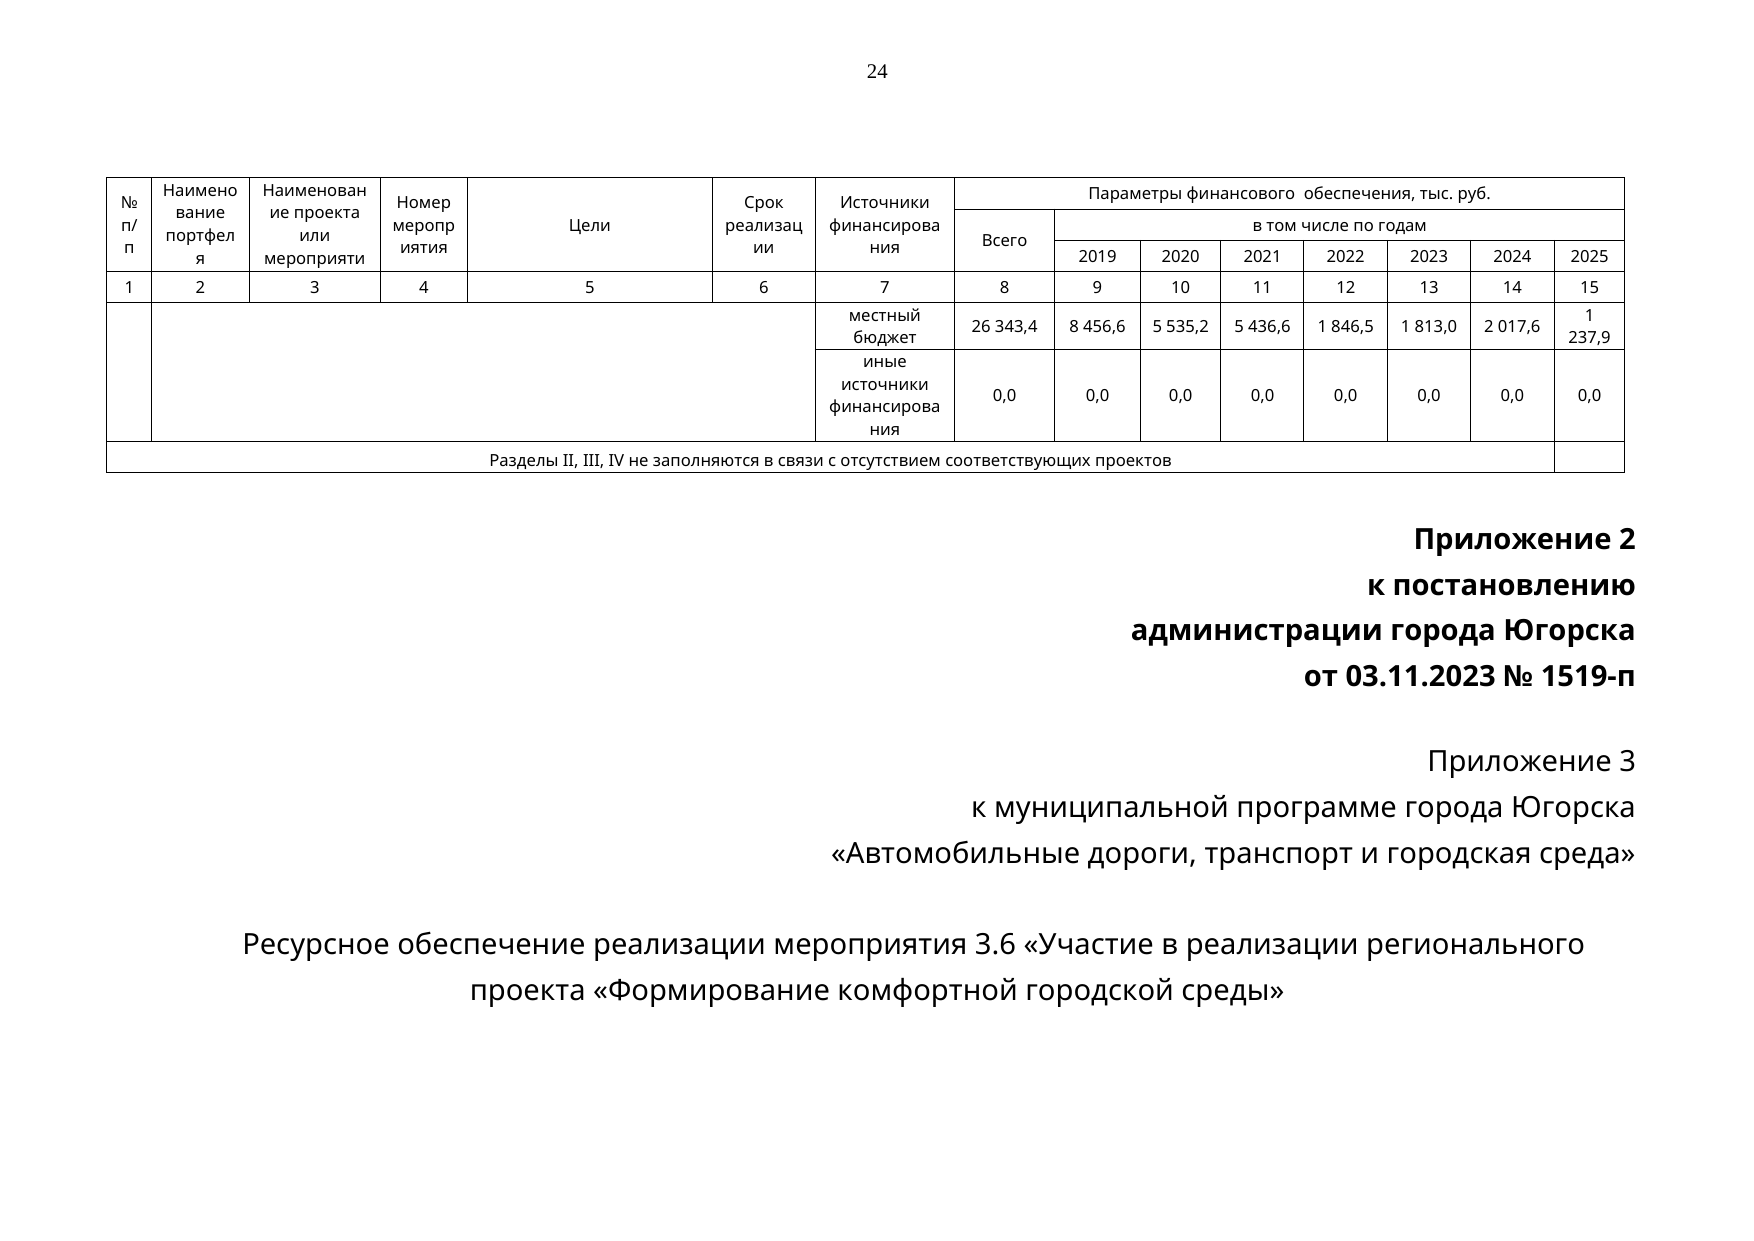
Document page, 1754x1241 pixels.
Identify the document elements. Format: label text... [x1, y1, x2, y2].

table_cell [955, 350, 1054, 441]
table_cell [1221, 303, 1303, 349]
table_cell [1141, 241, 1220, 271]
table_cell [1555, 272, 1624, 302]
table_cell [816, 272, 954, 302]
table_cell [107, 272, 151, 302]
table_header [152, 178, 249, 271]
text от 03.11.2023 № 1519-п [118, 655, 1636, 695]
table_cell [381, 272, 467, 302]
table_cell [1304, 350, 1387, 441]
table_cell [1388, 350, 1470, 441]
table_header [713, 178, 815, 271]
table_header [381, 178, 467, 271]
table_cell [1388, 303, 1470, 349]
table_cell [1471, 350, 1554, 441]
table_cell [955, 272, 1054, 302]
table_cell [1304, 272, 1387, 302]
text к постановлению [118, 564, 1636, 604]
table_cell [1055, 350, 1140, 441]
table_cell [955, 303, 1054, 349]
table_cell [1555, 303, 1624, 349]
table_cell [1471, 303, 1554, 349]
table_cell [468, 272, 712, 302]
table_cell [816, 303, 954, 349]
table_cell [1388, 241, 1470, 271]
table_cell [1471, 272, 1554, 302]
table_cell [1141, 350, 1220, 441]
text Приложение 3 [118, 741, 1636, 780]
text к муниципальной программе города Югорска [118, 786, 1636, 826]
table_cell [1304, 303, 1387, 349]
text Ресурсное обеспечение реализации мероприятия 3.6 «Участие в реализации регионального проекта «Формирование комфортной городской среды» [118, 923, 1636, 1008]
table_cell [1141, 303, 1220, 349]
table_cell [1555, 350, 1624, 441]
text администрации города Югорска [118, 610, 1636, 649]
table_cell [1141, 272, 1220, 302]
text Приложение 2 [118, 518, 1636, 558]
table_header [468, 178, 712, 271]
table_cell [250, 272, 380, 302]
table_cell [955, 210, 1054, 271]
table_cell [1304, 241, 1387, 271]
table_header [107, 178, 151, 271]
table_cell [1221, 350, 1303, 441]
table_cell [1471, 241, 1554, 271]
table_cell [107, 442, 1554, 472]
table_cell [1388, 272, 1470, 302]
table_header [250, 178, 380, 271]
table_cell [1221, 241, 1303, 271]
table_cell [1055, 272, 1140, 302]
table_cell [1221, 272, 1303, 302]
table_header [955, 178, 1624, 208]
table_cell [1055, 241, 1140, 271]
text «Автомобильные дороги, транспорт и городская среда» [118, 832, 1636, 872]
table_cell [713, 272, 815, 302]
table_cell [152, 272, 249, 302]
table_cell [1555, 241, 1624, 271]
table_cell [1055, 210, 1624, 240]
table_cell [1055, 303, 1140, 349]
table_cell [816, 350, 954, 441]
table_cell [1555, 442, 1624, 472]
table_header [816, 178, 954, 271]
